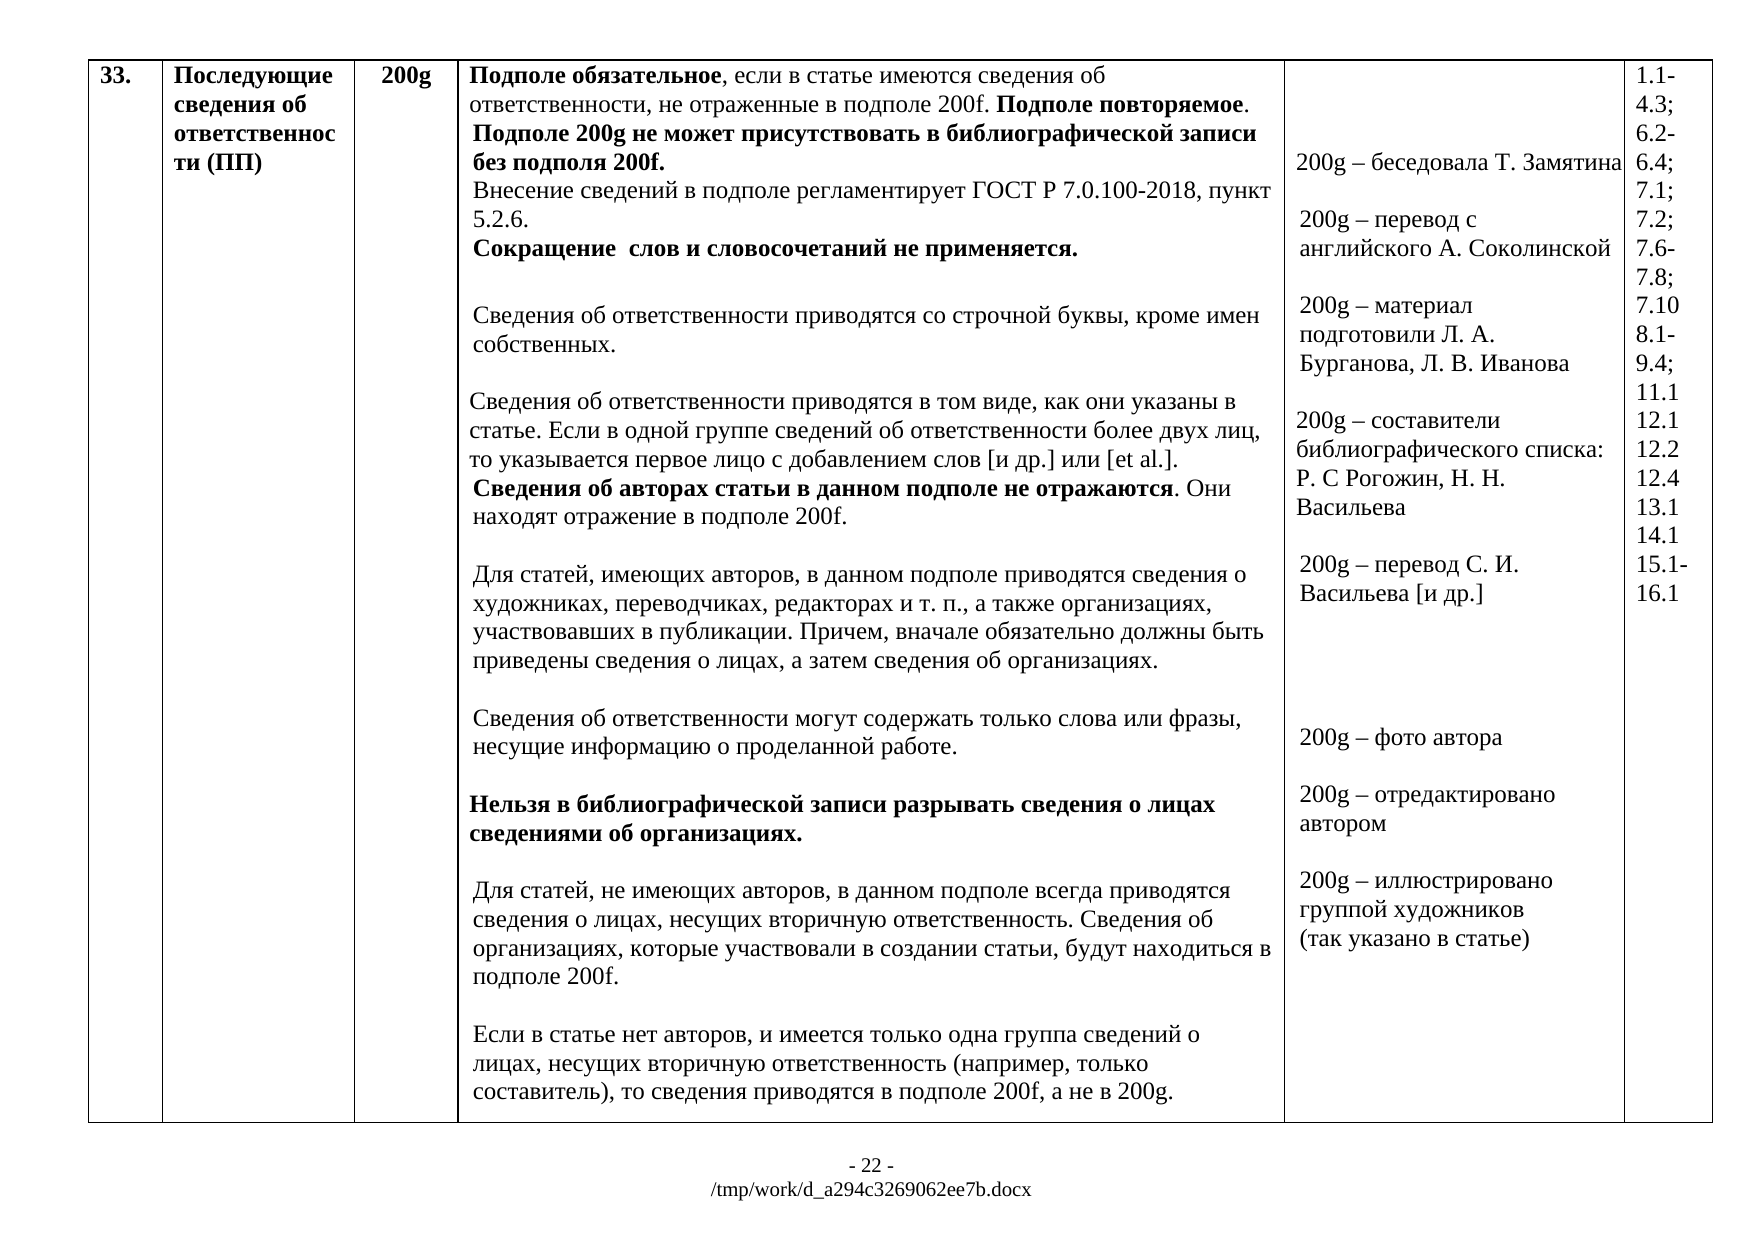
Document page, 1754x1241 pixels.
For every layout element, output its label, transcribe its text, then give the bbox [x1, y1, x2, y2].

table_cell 200g [355, 61, 457, 1122]
table_cell Подполе обязательное, если в статье имеются сведения об ответственности, не отраженные в подполе . Подполе повторяемое. Подполе 200g не может присутствовать в библиографической записи без подполя . Внесение сведений в подполе регламентирует ГОСТ Р 7.0.100-2018, пункт 5.2.6. Сокращение слов и словосочетаний не применяется. Сведения об ответственности приводятся со строчной буквы, кроме имен собственных. Сведения об ответственности приводятся в том виде, как они указаны в статье. Если в одной группе сведений об ответственности более двух лиц, то указывается первое лицо с добавлением слов [и др.] или [et al.]. Сведения об авторах статьи в данном подполе не отражаются. Они находят отражение в подполе . Для статей, имеющих авторов, в данном подполе приводятся сведения о художниках, переводчиках, редакторах и т. п., а также организациях, участвовавших в публикации. Причем, вначале обязательно должны быть приведены сведения о лицах, а затем сведения об организациях. Сведения об ответственности могут содержать только слова или фразы, несущие информацию о проделанной работе. Нельзя в библиографической записи разрывать сведения о лицах сведениями об организациях. Для статей, не имеющих авторов, в данном подполе всегда приводятся сведения о лицах, несущих вторичную ответственность. Сведения об организациях, которые участвовали в создании статьи, будут находиться в подполе . Если в статье нет авторов, и имеется только одна группа сведений о лицах, несущих вторичную ответственность (например, только составитель), то сведения приводятся в подполе 200f, а не в 200g. [459, 61, 1284, 1122]
table_cell Последующие сведения об ответственности (ПП) [163, 61, 354, 1122]
table_cell 1.1-4.3; 6.2-6.4; 7.1; 7.2; 7.6-7.8; 7.10 8.1-9.4; 11.1 12.1 12.2 12.4 13.1 14.1 15.1-16.1 [1625, 61, 1712, 1122]
table_cell 200g – беседовала Т. Замятина 200g – перевод с английского А. Соколинской 200g – материал подготовили Л. А. Бурганова, Л. В. Иванова 200g – составители библиографического списка: Р. С Рогожин, Н. Н. Васильева 200g – перевод С. И. Васильева [и др.] 200g – фото автора 200g – отредактировано автором 200g – иллюстрировано группой художников (так указано в статье) [1285, 61, 1624, 1122]
table_cell 33. [89, 61, 162, 1122]
